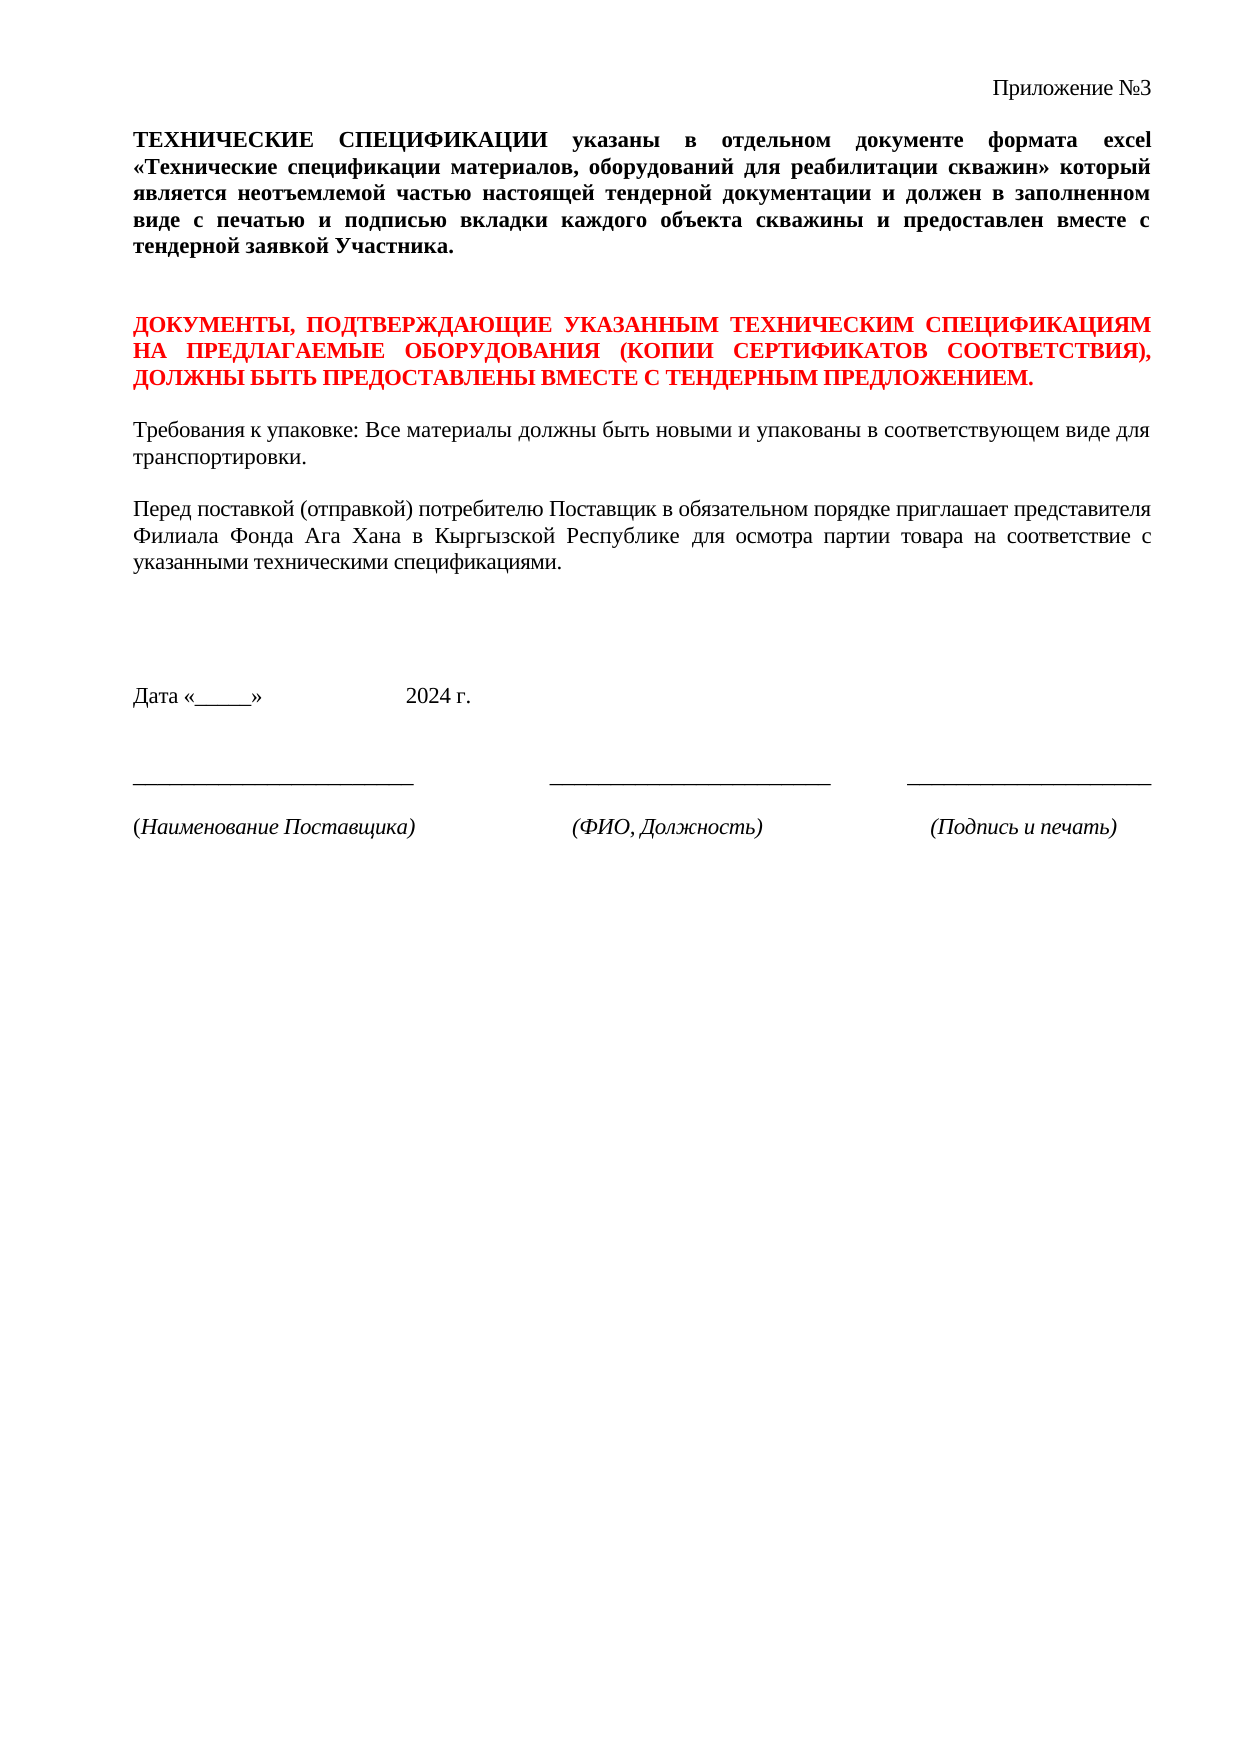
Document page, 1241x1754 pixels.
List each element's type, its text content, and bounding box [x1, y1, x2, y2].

text Требования к упаковке: Все материалы должны быть новыми и упакованы в соответствующем виде для транспортировки. [133, 416, 1152, 469]
text _______________________ _______________________ ____________________ [133, 759, 1152, 788]
text ДОКУМЕНТЫ, ПОДТВЕРЖДАЮЩИЕ УКАЗАННЫМ ТЕХНИЧЕСКИМ СПЕЦИФИКАЦИЯМ НА ПРЕДЛАГАЕМЫЕ ОБОРУДОВАНИЯ (КОПИИ СЕРТИФИКАТОВ СООТВЕТСТВИЯ), ДОЛЖНЫ БЫТЬ ПРЕДОСТАВЛЕНЫ ВМЕСТЕ С ТЕНДЕРНЫМ ПРЕДЛОЖЕНИЕМ. [133, 311, 1152, 390]
text Перед поставкой (отправкой) потребителю Поставщик в обязательном порядке приглашает представителя Филиала Фонда Ага Хана в Кыргызской Республике для осмотра партии товара на соответствие с указанными техническими спецификациями. [133, 496, 1152, 574]
text (Наименование Поставщика) (ФИО, Должность) (Подпись и печать) [133, 813, 1152, 839]
text Приложение №3 [133, 74, 1152, 100]
text ТЕХНИЧЕСКИЕ СПЕЦИФИКАЦИИ указаны в отдельном документе формата excel «Технические спецификации материалов, оборудований для реабилитации скважин» который является неотъемлемой частью настоящей тендерной документации и должен в заполненном виде с печатью и подписью вкладки каждого объекта скважины и предоставлен вместе с тендерной заявкой Участника. [133, 127, 1152, 258]
text Дата «_____» 2024 г. [133, 682, 1152, 709]
